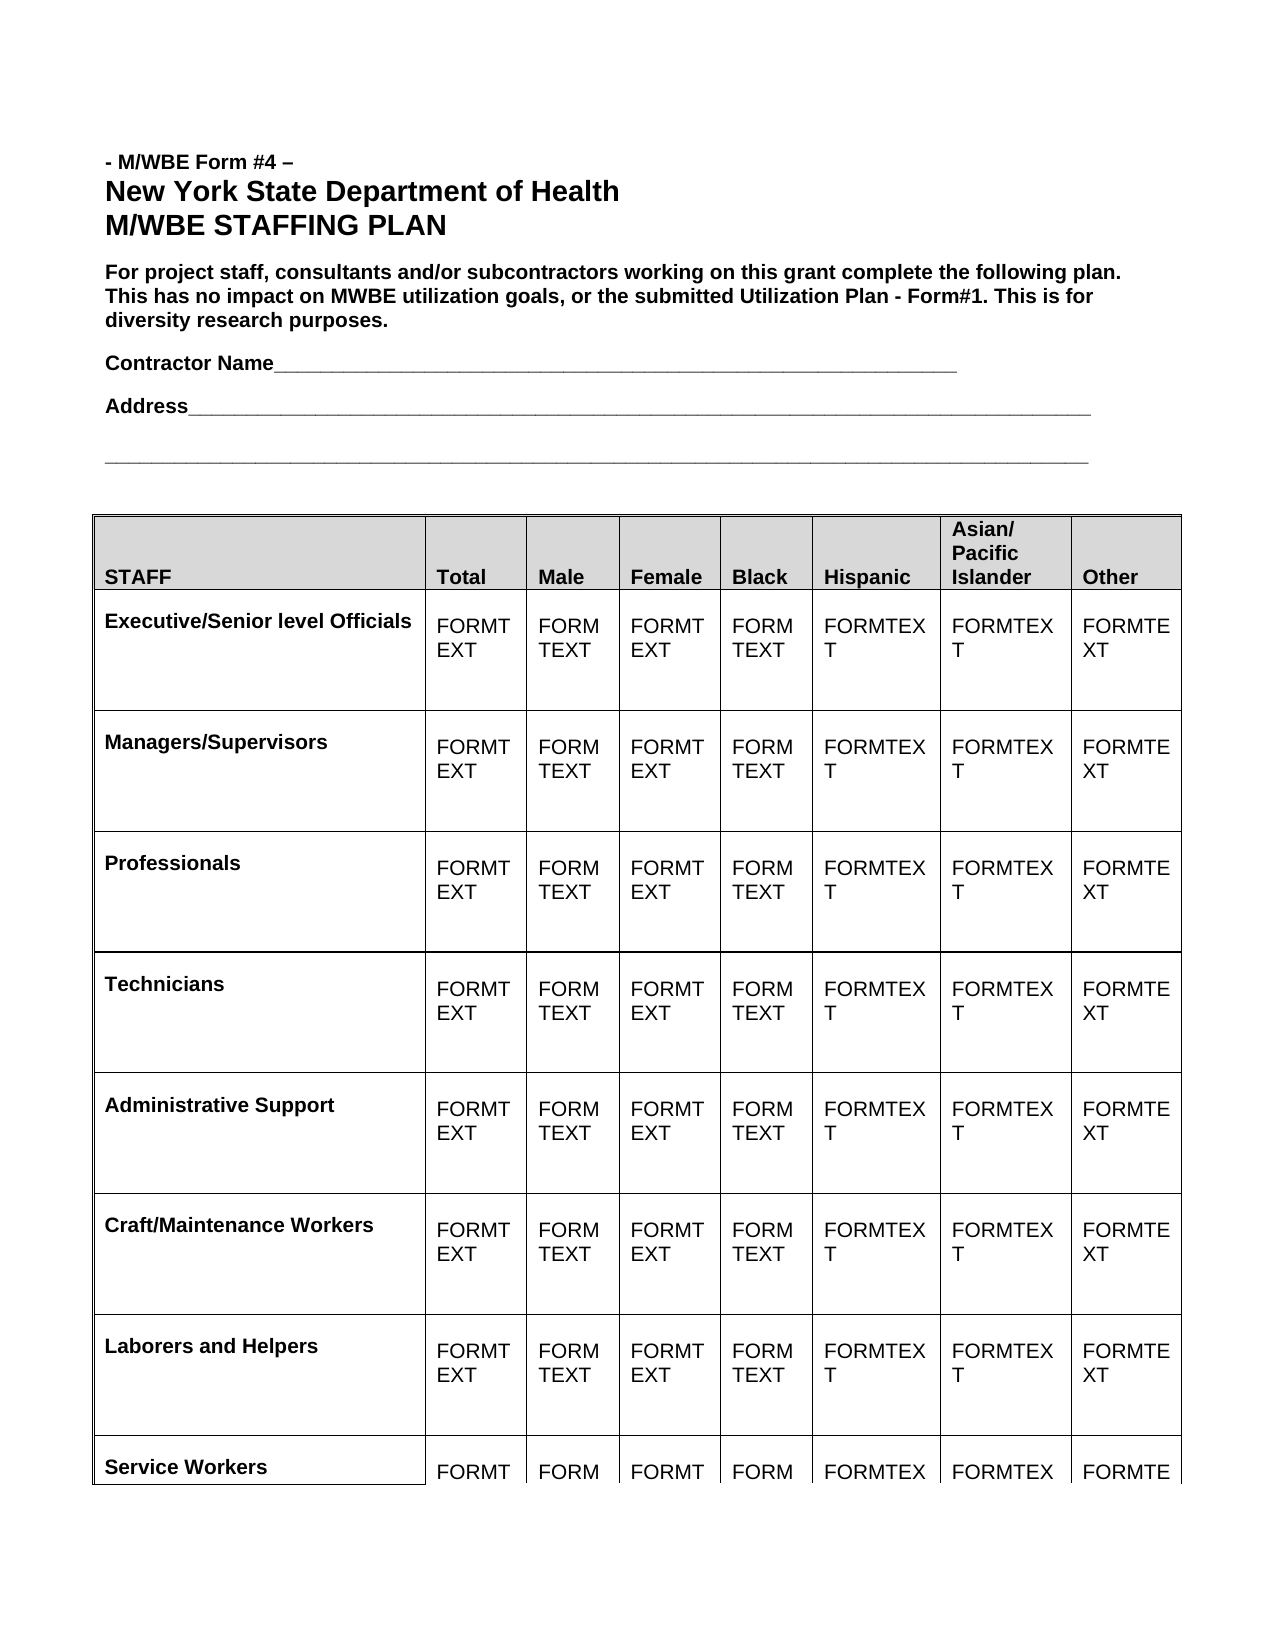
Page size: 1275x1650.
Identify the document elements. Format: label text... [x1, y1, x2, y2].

table_cell [620, 1194, 720, 1314]
table_cell [426, 1436, 527, 1484]
table_cell [620, 1073, 720, 1193]
text Address [105, 394, 1170, 418]
table_cell [527, 1194, 619, 1314]
text For project staff, consultants and/or subcontractors working on this grant complete the following plan. This has no impact on MWBE utilization goals, or the submitted Utilization Plan - Form#1. This is for diversity research purposes. [105, 260, 1170, 332]
table_header Female [620, 517, 720, 589]
table_cell [426, 953, 526, 1072]
table_cell [721, 1436, 813, 1484]
table_cell [527, 832, 619, 951]
table_cell Managers/Supervisors [95, 711, 425, 831]
table_cell Administrative Support [95, 1073, 425, 1193]
table_cell [941, 953, 1071, 1072]
table_cell [721, 1073, 812, 1193]
text - M/WBE Form #4 – [105, 150, 1170, 174]
table_cell [940, 1436, 1071, 1484]
table_cell [620, 832, 720, 951]
table_cell [813, 1315, 940, 1435]
table_cell Craft/Maintenance Workers [95, 1194, 425, 1314]
table_cell [527, 1436, 619, 1484]
table_cell [941, 590, 1071, 710]
table_header Asian/ Pacific Islander [941, 517, 1071, 589]
table_cell [426, 832, 526, 951]
text _____________________________________________________________________________________ [105, 442, 1170, 466]
table_cell [1072, 590, 1181, 710]
table_cell [721, 590, 812, 710]
table_header Hispanic [813, 517, 940, 589]
table_cell [813, 832, 940, 951]
table_header Total [426, 517, 526, 589]
table_cell [813, 590, 940, 710]
table_cell [941, 1194, 1071, 1314]
table_cell Professionals [95, 832, 425, 951]
table_cell [527, 711, 619, 831]
text Contractor Name [105, 351, 1170, 375]
table_cell Technicians [95, 953, 425, 1072]
table_cell [1072, 953, 1181, 1072]
text M/WBE STAFFING PLAN [105, 207, 1170, 241]
table_cell [941, 1073, 1071, 1193]
table_header Male [527, 517, 619, 589]
table_cell [721, 953, 812, 1072]
table_cell [721, 832, 812, 951]
table_cell [813, 953, 940, 1072]
table_cell [1072, 1315, 1181, 1435]
table_cell [813, 711, 940, 831]
table_cell [620, 953, 720, 1072]
table_cell [527, 590, 619, 710]
table_cell [721, 711, 812, 831]
table_header Other [1072, 517, 1181, 589]
table_cell [813, 1436, 940, 1484]
table_cell [527, 1073, 619, 1193]
table_cell [527, 1315, 619, 1435]
table_cell [1072, 711, 1181, 831]
table_cell [1072, 1194, 1181, 1314]
table_cell [941, 711, 1071, 831]
table_cell [1072, 832, 1181, 951]
table_cell Executive/Senior level Officials [95, 590, 425, 710]
table_cell [426, 711, 526, 831]
table_cell [527, 953, 619, 1072]
table_cell [941, 1315, 1071, 1435]
table_cell [813, 1194, 940, 1314]
table_cell Service Workers [95, 1436, 425, 1484]
table_header Black [721, 517, 812, 589]
table_cell [620, 1315, 720, 1435]
text New York State Department of Health [105, 174, 1170, 207]
table_cell [941, 832, 1071, 951]
table_cell [619, 1436, 721, 1484]
table_cell [721, 1315, 812, 1435]
table_cell [426, 1073, 526, 1193]
table_cell [721, 1194, 812, 1314]
table_cell [426, 590, 526, 710]
table_cell [426, 1315, 526, 1435]
table_header STAFF [95, 517, 425, 589]
table_cell [620, 711, 720, 831]
table_cell [813, 1073, 940, 1193]
table_cell [620, 590, 720, 710]
table_cell [1071, 1436, 1181, 1484]
table_cell Laborers and Helpers [95, 1315, 425, 1435]
table_cell [426, 1194, 526, 1314]
table_cell [1072, 1073, 1181, 1193]
